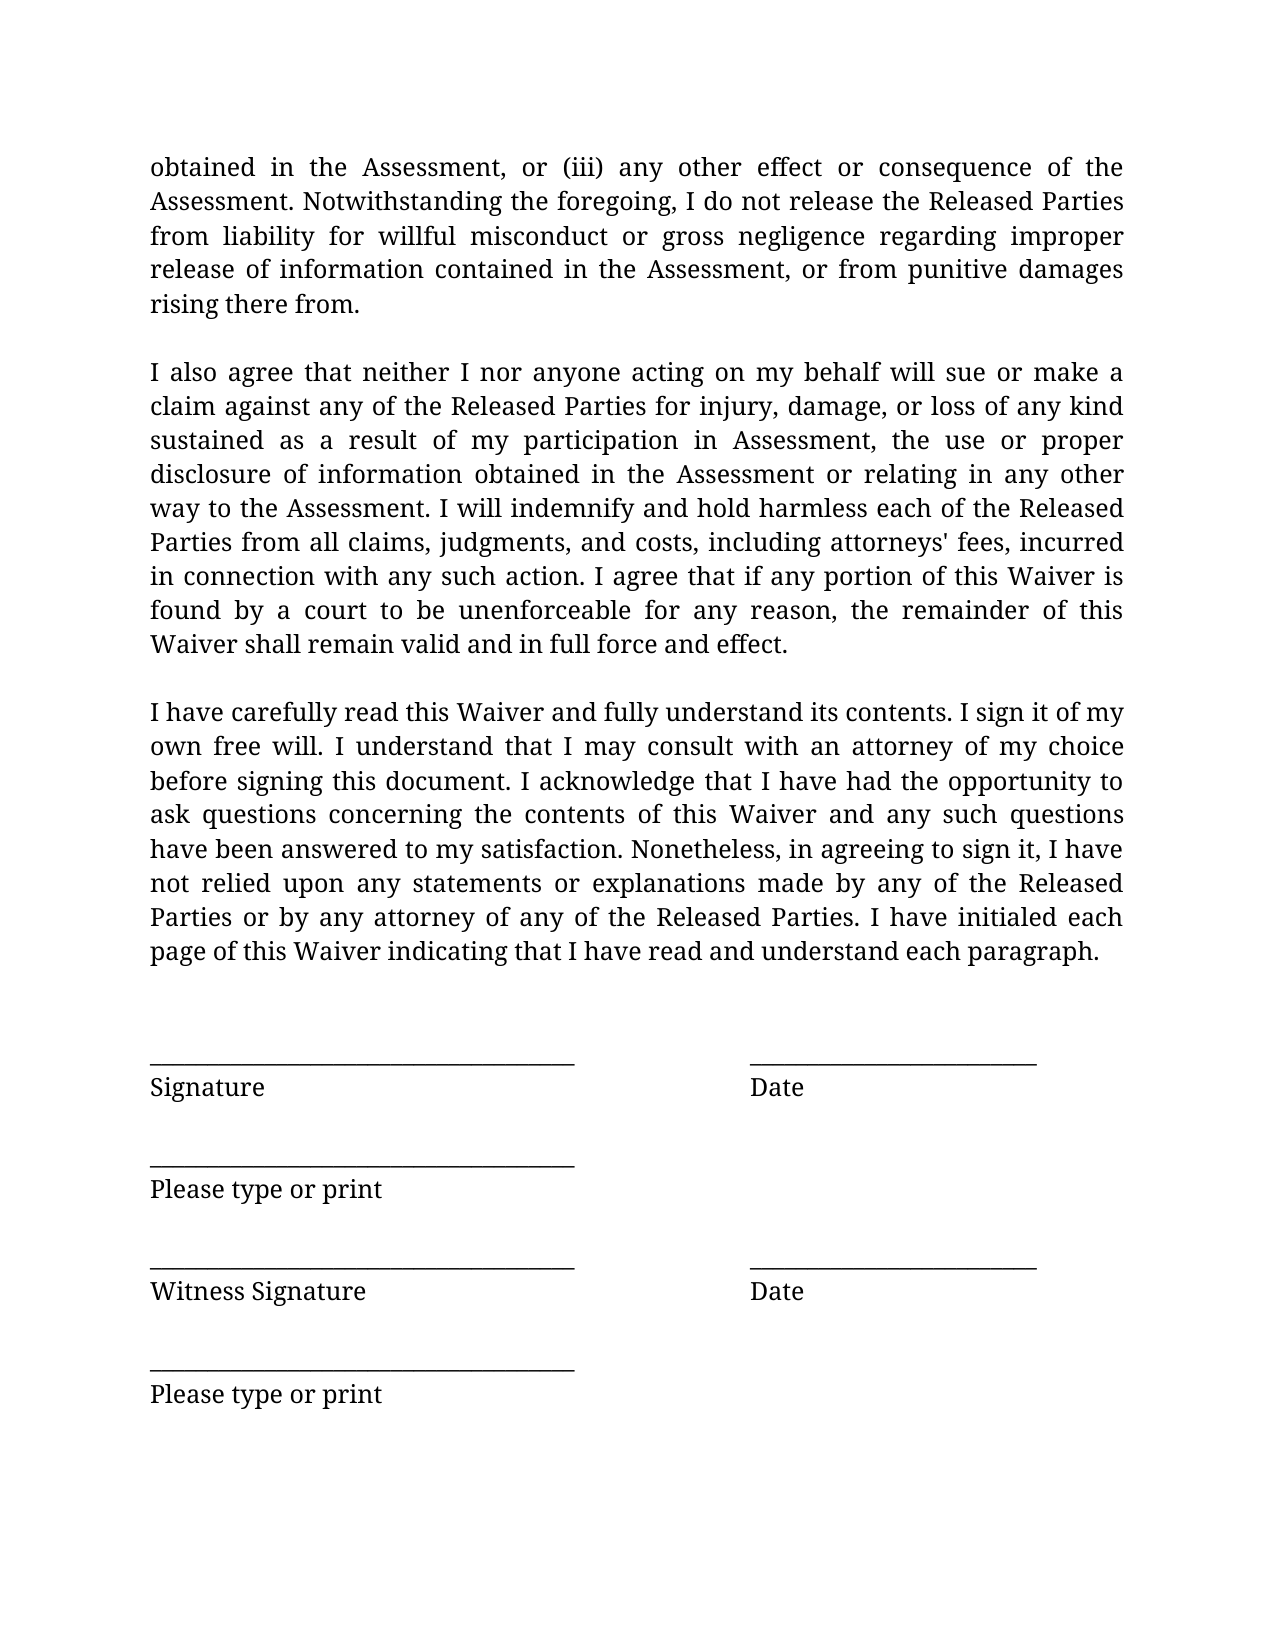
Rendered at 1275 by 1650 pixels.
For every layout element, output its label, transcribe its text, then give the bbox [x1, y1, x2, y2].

text _____________________________________ [150, 1138, 1125, 1172]
text I also agree that neither I nor anyone acting on my behalf will sue or make a claim against any of the Released Parties for injury, damage, or loss of any kind sustained as a result of my participation in Assessment, the use or proper disclosure of information obtained in the Assessment or relating in any other way to the Assessment. I will indemnify and hold harmless each of the Released Parties from all claims, judgments, and costs, including attorneys' fees, incurred in connection with any such action. I agree that if any portion of this Waiver is found by a court to be unenforceable for any reason, the remainder of this Waiver shall remain valid and in full force and effect. [150, 354, 1125, 661]
text _____________________________________ _________________________ [150, 1240, 1125, 1274]
text _____________________________________ _________________________ [150, 1036, 1125, 1070]
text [150, 150, 1125, 320]
text I have carefully read this Waiver and fully understand its contents. I sign it of my own free will. I understand that I may consult with an attorney of my choice before signing this document. I acknowledge that I have had the opportunity to ask questions concerning the contents of this Waiver and any such questions have been answered to my satisfaction. Nonetheless, in agreeing to sign it, I have not relied upon any statements or explanations made by any of the Released Parties or by any attorney of any of the Released Parties. I have initialed each page of this Waiver indicating that I have read and understand each paragraph. [150, 695, 1125, 967]
text Witness Signature Date [150, 1274, 1125, 1308]
text Signature Date [150, 1070, 1125, 1104]
text _____________________________________ [150, 1342, 1125, 1376]
text Please type or print [150, 1172, 1125, 1206]
text Please type or print [150, 1376, 1125, 1410]
